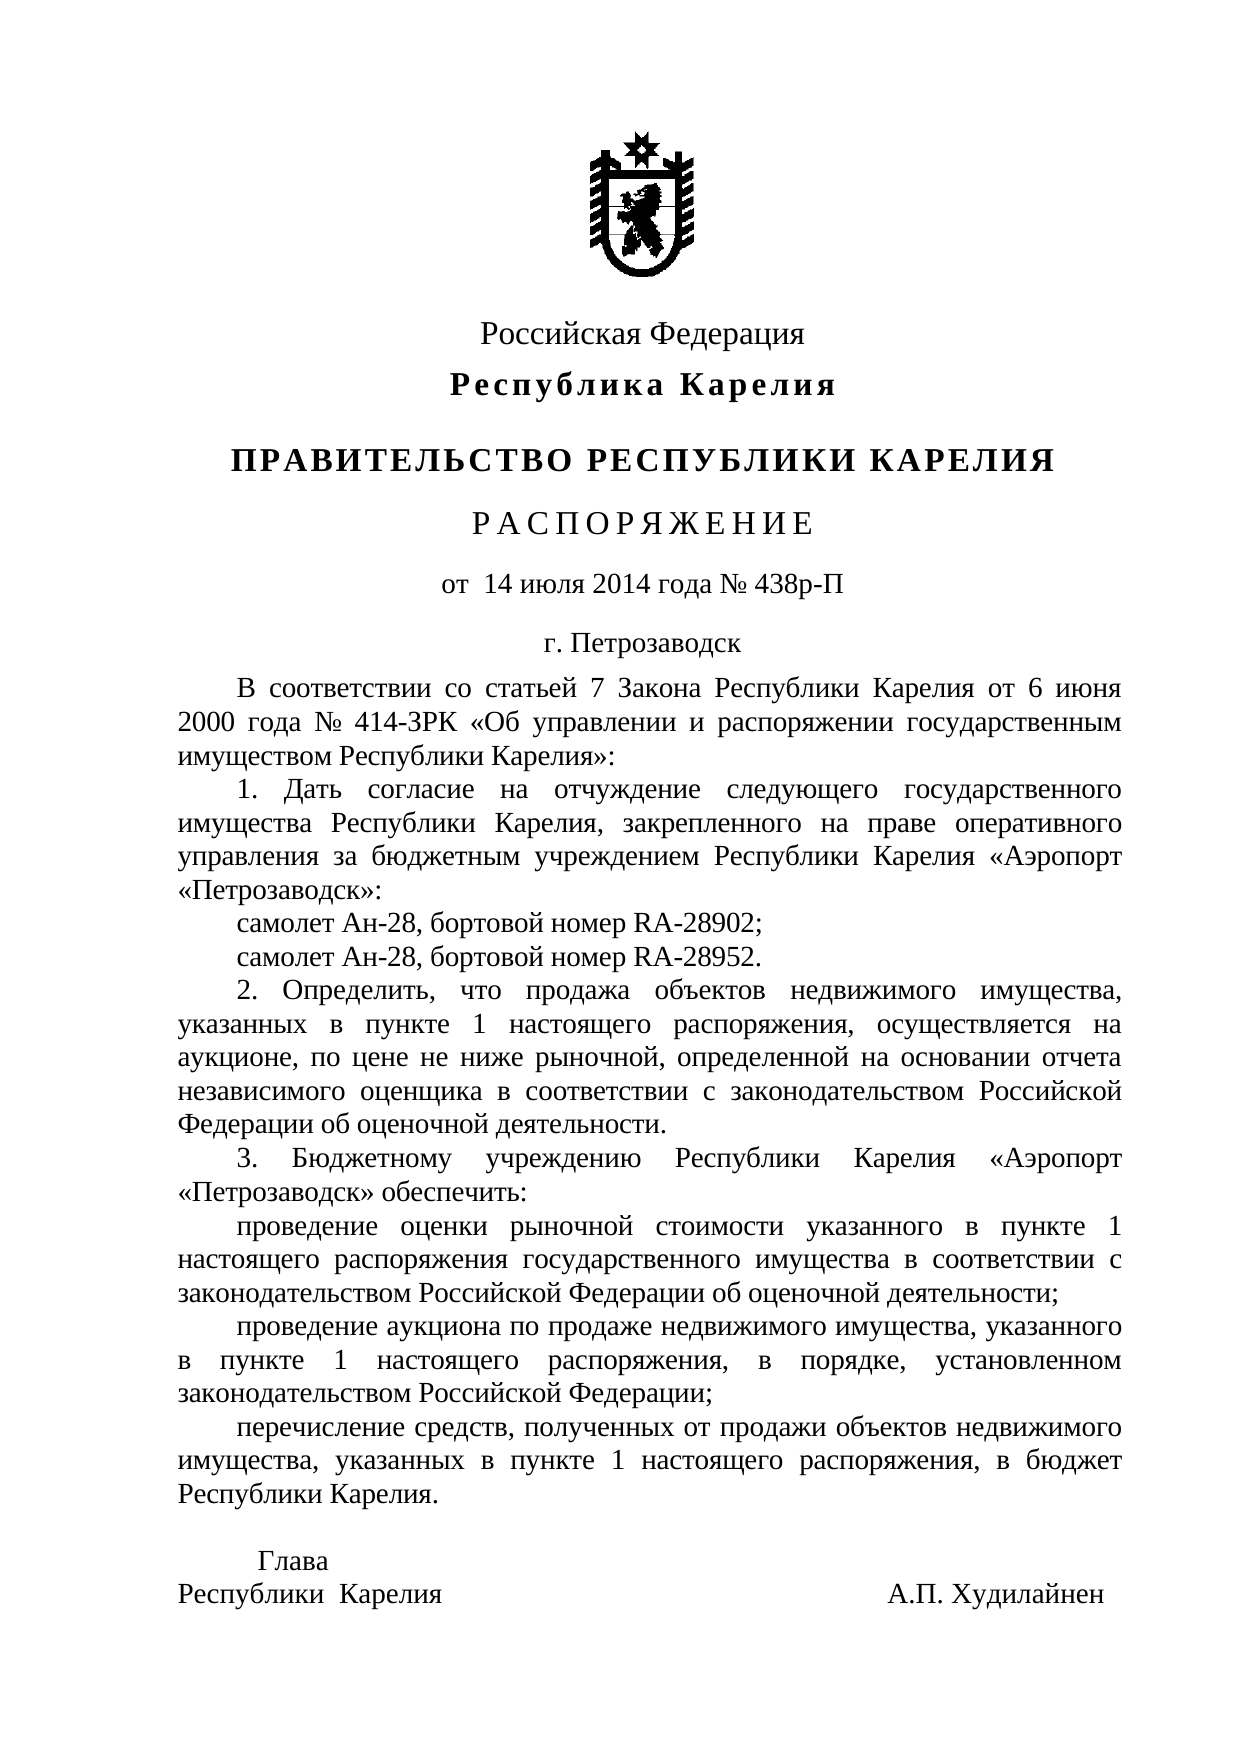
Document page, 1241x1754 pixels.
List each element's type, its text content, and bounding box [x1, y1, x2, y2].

text самолет Ан-28, бортовой номер RА-28902; [177, 906, 1122, 939]
text 1. Дать согласие на отчуждение следующего государственного имущества Республики Карелия, закрепленного на праве оперативного управления за бюджетным учреждением Республики Карелия «Аэропорт «Петрозаводск»: [177, 772, 1122, 906]
text проведение аукциона по продаже недвижимого имущества, указанного в пункте 1 настоящего распоряжения, в порядке, установленном законодательством Российской Федерации; [177, 1308, 1122, 1409]
subtitle Российская Федерация [177, 313, 1107, 351]
text Республики Карелия А.П. Худилайнен [177, 1577, 1107, 1610]
subtitle ПРАВИТЕЛЬСТВО РЕСПУБЛИКИ КАРЕЛИЯ [177, 440, 1107, 478]
text 2. Определить, что продажа объектов недвижимого имущества, указанных в пункте 1 настоящего распоряжения, осуществляется на аукционе, по цене не ниже рыночной, определенной на основании отчета независимого оценщика в соответствии с законодательством Российской Федерации об оценочной деятельности. [177, 973, 1122, 1141]
text от 14 июля 2014 года № 438р-П [177, 566, 1107, 600]
text перечисление средств, полученных от продажи объектов недвижимого имущества, указанных в пункте 1 настоящего распоряжения, в бюджет Республики Карелия. [177, 1409, 1122, 1509]
text самолет Ан-28, бортовой номер RА-28952. [177, 939, 1122, 973]
text В соответствии со статьей 7 Закона Республики Карелия от 6 июня 2000 года № 414-ЗРК «Об управлении и распоряжении государственным имуществом Республики Карелия»: [177, 671, 1122, 772]
text 3. Бюджетному учреждению Республики Карелия «Аэропорт «Петрозаводск» обеспечить: [177, 1141, 1122, 1208]
text Глава [177, 1543, 1107, 1577]
text г. Петрозаводск [177, 625, 1107, 658]
text проведение оценки рыночной стоимости указанного в пункте 1 настоящего распоряжения государственного имущества в соответствии с законодательством Российской Федерации об оценочной деятельности; [177, 1208, 1122, 1308]
picture [571, 118, 713, 301]
subtitle Республика Карелия [177, 364, 1107, 402]
subtitle РАСПОРЯЖЕНИЕ [177, 503, 1107, 541]
